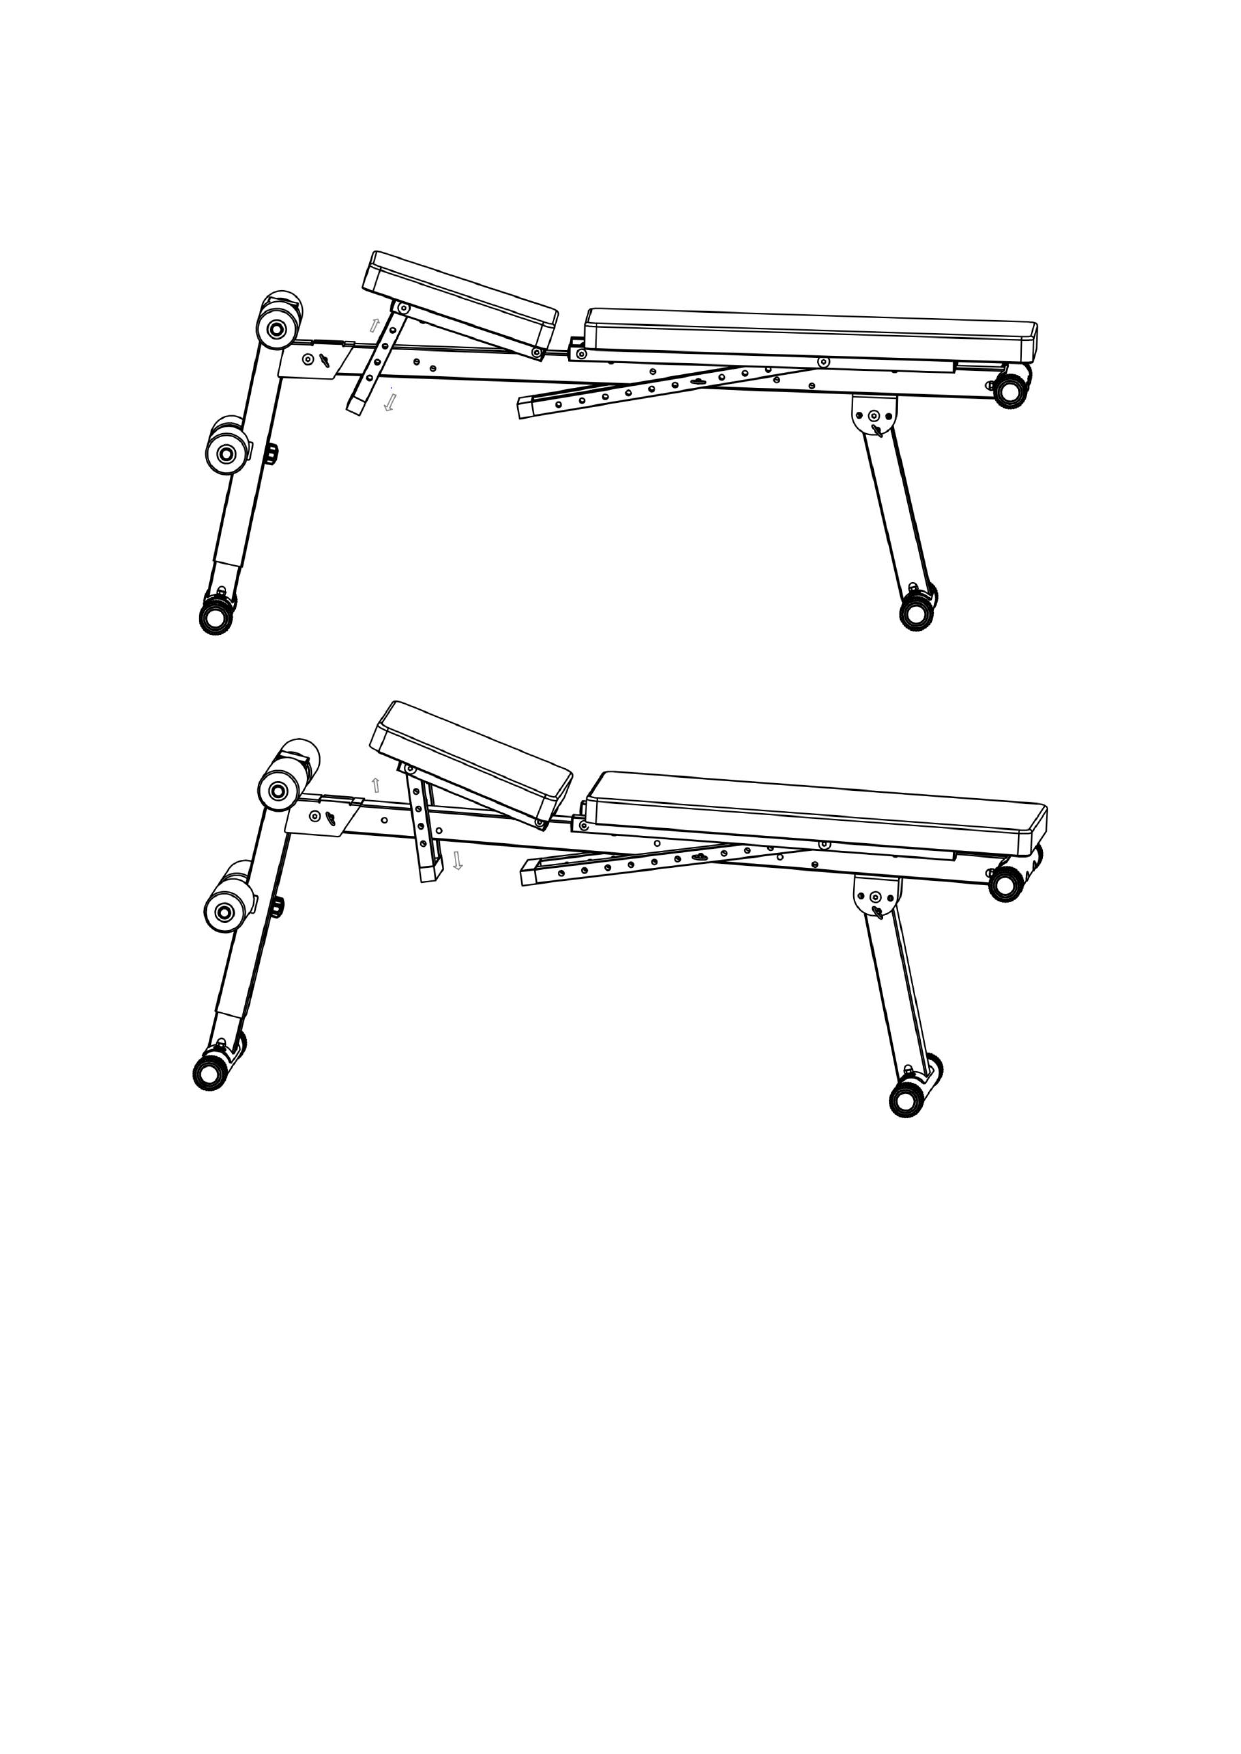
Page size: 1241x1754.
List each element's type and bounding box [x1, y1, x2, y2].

picture [198, 219, 1042, 657]
picture [190, 698, 1050, 1120]
